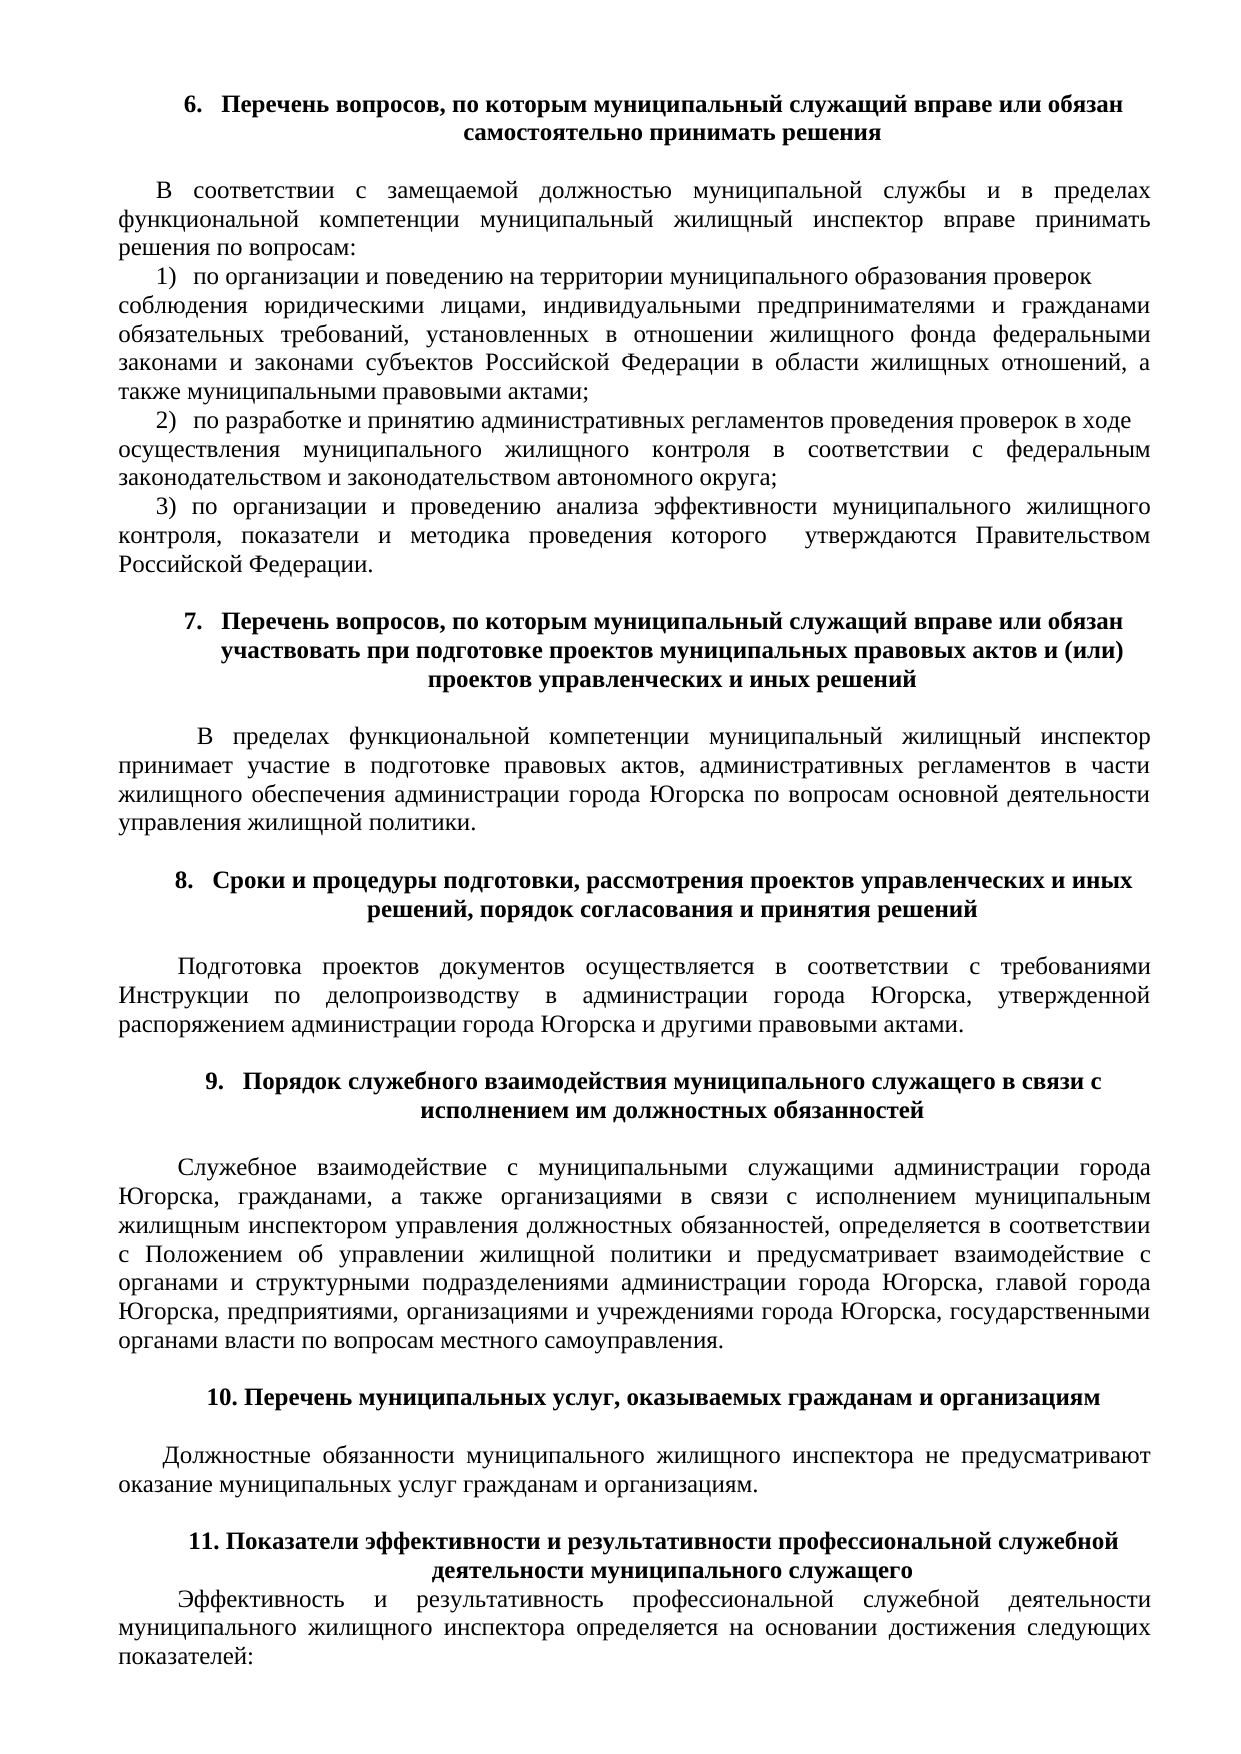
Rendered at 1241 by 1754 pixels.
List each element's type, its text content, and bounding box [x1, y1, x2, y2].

list Порядок служебного взаимодействия муниципального служащего в связи с исполнением им должностных обязанностей [156, 1066, 1152, 1124]
text осуществления муниципального жилищного контроля в соответствии с федеральным законодательством и законодательством автономного округа; [118, 434, 1152, 491]
list по организации и поведению на территории муниципального образования проверок [156, 261, 1152, 290]
text 3) по организации и проведению анализа эффективности муниципального жилищного контроля, показатели и методика проведения которого утверждаются Правительством Российской Федерации. [118, 491, 1152, 577]
list Перечень вопросов, по которым муниципальный служащий вправе или обязан участвовать при подготовке проектов муниципальных правовых актов и (или) проектов управленческих и иных решений [156, 606, 1152, 692]
list Перечень муниципальных услуг, оказываемых гражданам и организациям [156, 1382, 1152, 1411]
list Показатели эффективности и результативности профессиональной служебной деятельности муниципального служащего [156, 1526, 1152, 1584]
text Служебное взаимодействие с муниципальными служащими администрации города Югорска, гражданами, а также организациями в связи с исполнением муниципальным жилищным инспектором управления должностных обязанностей, определяется в соответствии с Положением об управлении жилищной политики и предусматривает взаимодействие с органами и структурными подразделениями администрации города Югорска, главой города Югорска, предприятиями, организациями и учреждениями города Югорска, государственными органами власти по вопросам местного самоуправления. [118, 1152, 1152, 1354]
list по разработке и принятию административных регламентов проведения проверок в ходе [156, 405, 1152, 434]
list Перечень вопросов, по которым муниципальный служащий вправе или обязан самостоятельно принимать решения [156, 89, 1152, 146]
text В пределах функциональной компетенции муниципальный жилищный инспектор принимает участие в подготовке правовых актов, административных регламентов в части жилищного обеспечения администрации города Югорска по вопросам основной деятельности управления жилищной политики. [118, 721, 1152, 836]
text Эффективность и результативность профессиональной служебной деятельности муниципального жилищного инспектора определяется на основании достижения следующих показателей: [118, 1584, 1152, 1670]
list Должностные обязанности муниципального жилищного инспектора не предусматривают оказание муниципальных услуг гражданам и организациям. [118, 1440, 1152, 1497]
list Сроки и процедуры подготовки, рассмотрения проектов управленческих и иных решений, порядок согласования и принятия решений [156, 865, 1152, 922]
text В соответствии с замещаемой должностью муниципальной службы и в пределах функциональной компетенции муниципальный жилищный инспектор вправе принимать решения по вопросам: [118, 175, 1152, 261]
text Подготовка проектов документов осуществляется в соответствии с требованиями Инструкции по делопроизводству в администрации города Югорска, утвержденной распоряжением администрации города Югорска и другими правовыми актами. [118, 951, 1152, 1037]
text соблюдения юридическими лицами, индивидуальными предпринимателями и гражданами обязательных требований, установленных в отношении жилищного фонда федеральными законами и законами субъектов Российской Федерации в области жилищных отношений, а также муниципальными правовыми актами; [118, 290, 1152, 405]
